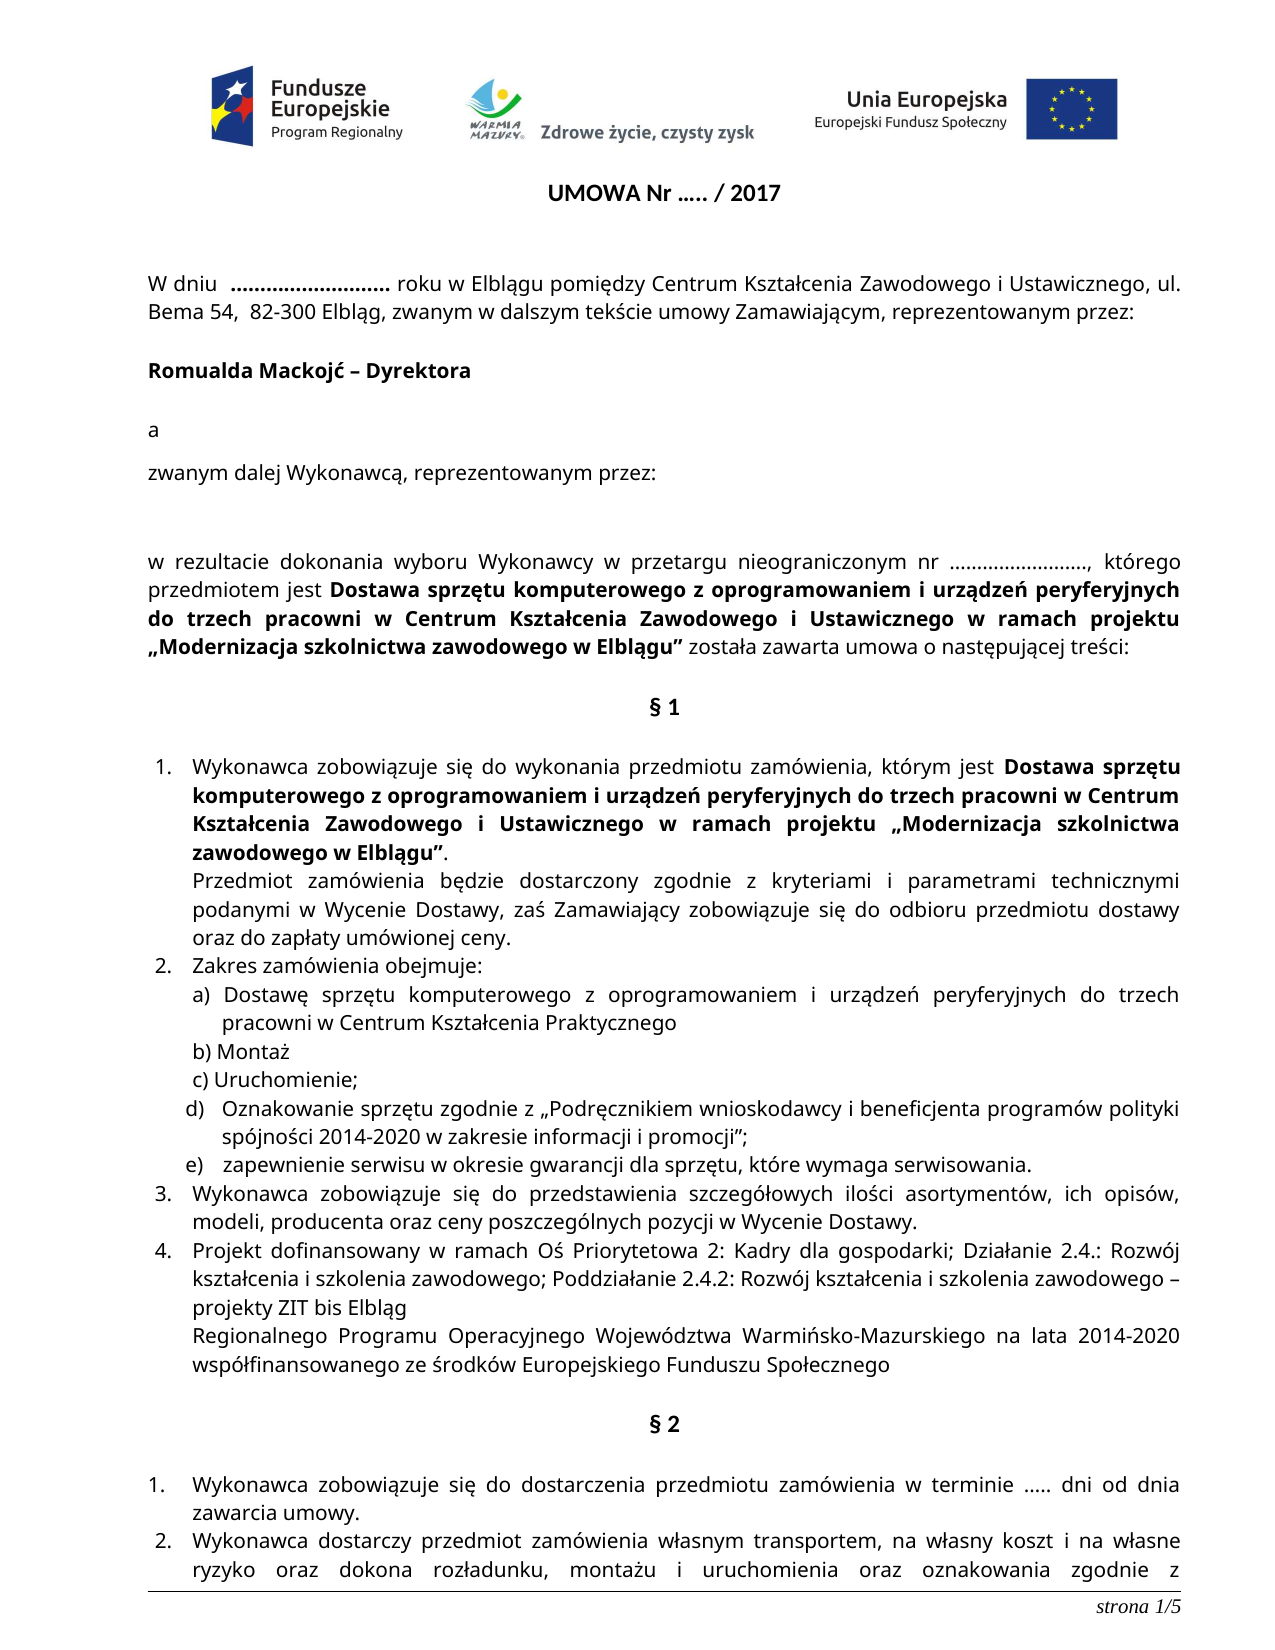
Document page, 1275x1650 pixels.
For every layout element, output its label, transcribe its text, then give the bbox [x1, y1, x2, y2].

list Oznakowanie sprzętu zgodnie z „Podręcznikiem wnioskodawcy i beneficjenta programów polityki spójności 2014-2020 w zakresie informacji i promocji”; [185, 1094, 1181, 1151]
text a) Dostawę sprzętu komputerowego z oprogramowaniem i urządzeń peryferyjnych do trzech pracowni w Centrum Kształcenia Praktycznego [192, 980, 1181, 1037]
picture [191, 44, 1138, 167]
list Wykonawca zobowiązuje się do przedstawienia szczegółowych ilości asortymentów, ich opisów, modeli, producenta oraz ceny poszczególnych pozycji w Wycenie Dostawy. [154, 1179, 1181, 1236]
text Romualda Mackojć – Dyrektora [148, 356, 1181, 384]
text zwanym dalej Wykonawcą, reprezentowanym przez: [148, 458, 1181, 486]
text § 2 [148, 1409, 1181, 1439]
text a [148, 415, 1181, 443]
list Zakres zamówienia obejmuje: [154, 952, 1181, 980]
list zapewnienie serwisu w okresie gwarancji dla sprzętu, które wymaga serwisowania. [185, 1151, 1181, 1179]
text § 1 [148, 691, 1181, 722]
list Wykonawca zobowiązuje się do dostarczenia przedmiotu zamówienia w terminie ….. dni od dnia zawarcia umowy. [148, 1470, 1181, 1527]
list Projekt dofinansowany w ramach Oś Priorytetowa 2: Kadry dla gospodarki; Działanie 2.4.: Rozwój kształcenia i szkolenia zawodowego; Poddziałanie 2.4.2: Rozwój kształcenia i szkolenia zawodowego – projekty ZIT bis Elbląg [154, 1236, 1181, 1321]
text UMOWA Nr ….. / 2017 [148, 177, 1181, 208]
text Regionalnego Programu Operacyjnego Województwa Warmińsko-Mazurskiego na lata 2014-2020 współfinansowanego ze środków Europejskiego Funduszu Społecznego [192, 1321, 1181, 1378]
text w rezultacie dokonania wyboru Wykonawcy w przetargu nieograniczonym nr ……………………., którego przedmiotem jest Dostawa sprzętu komputerowego z oprogramowaniem i urządzeń peryferyjnych do trzech pracowni w Centrum Kształcenia Zawodowego i Ustawicznego w ramach projektu „Modernizacja szkolnictwa zawodowego w Elblągu” została zawarta umowa o następującej treści: [148, 547, 1181, 661]
list Wykonawca zobowiązuje się do wykonania przedmiotu zamówienia, którym jest Dostawa sprzętu komputerowego z oprogramowaniem i urządzeń peryferyjnych do trzech pracowni w Centrum Kształcenia Zawodowego i Ustawicznego w ramach projektu „Modernizacja szkolnictwa zawodowego w Elblągu”. [154, 752, 1181, 866]
text c) Uruchomienie; [192, 1065, 1181, 1094]
text W dniu ……………………… roku w Elblągu pomiędzy Centrum Kształcenia Zawodowego i Ustawicznego, ul. Bema 54, 82-300 Elbląg, zwanym w dalszym tekście umowy Zamawiającym, reprezentowanym przez: [148, 269, 1181, 326]
text b) Montaż [192, 1037, 1181, 1065]
text Przedmiot zamówienia będzie dostarczony zgodnie z kryteriami i parametrami technicznymi podanymi w Wycenie Dostawy, zaś Zamawiający zobowiązuje się do odbioru przedmiotu dostawy oraz do zapłaty umówionej ceny. [192, 866, 1181, 952]
